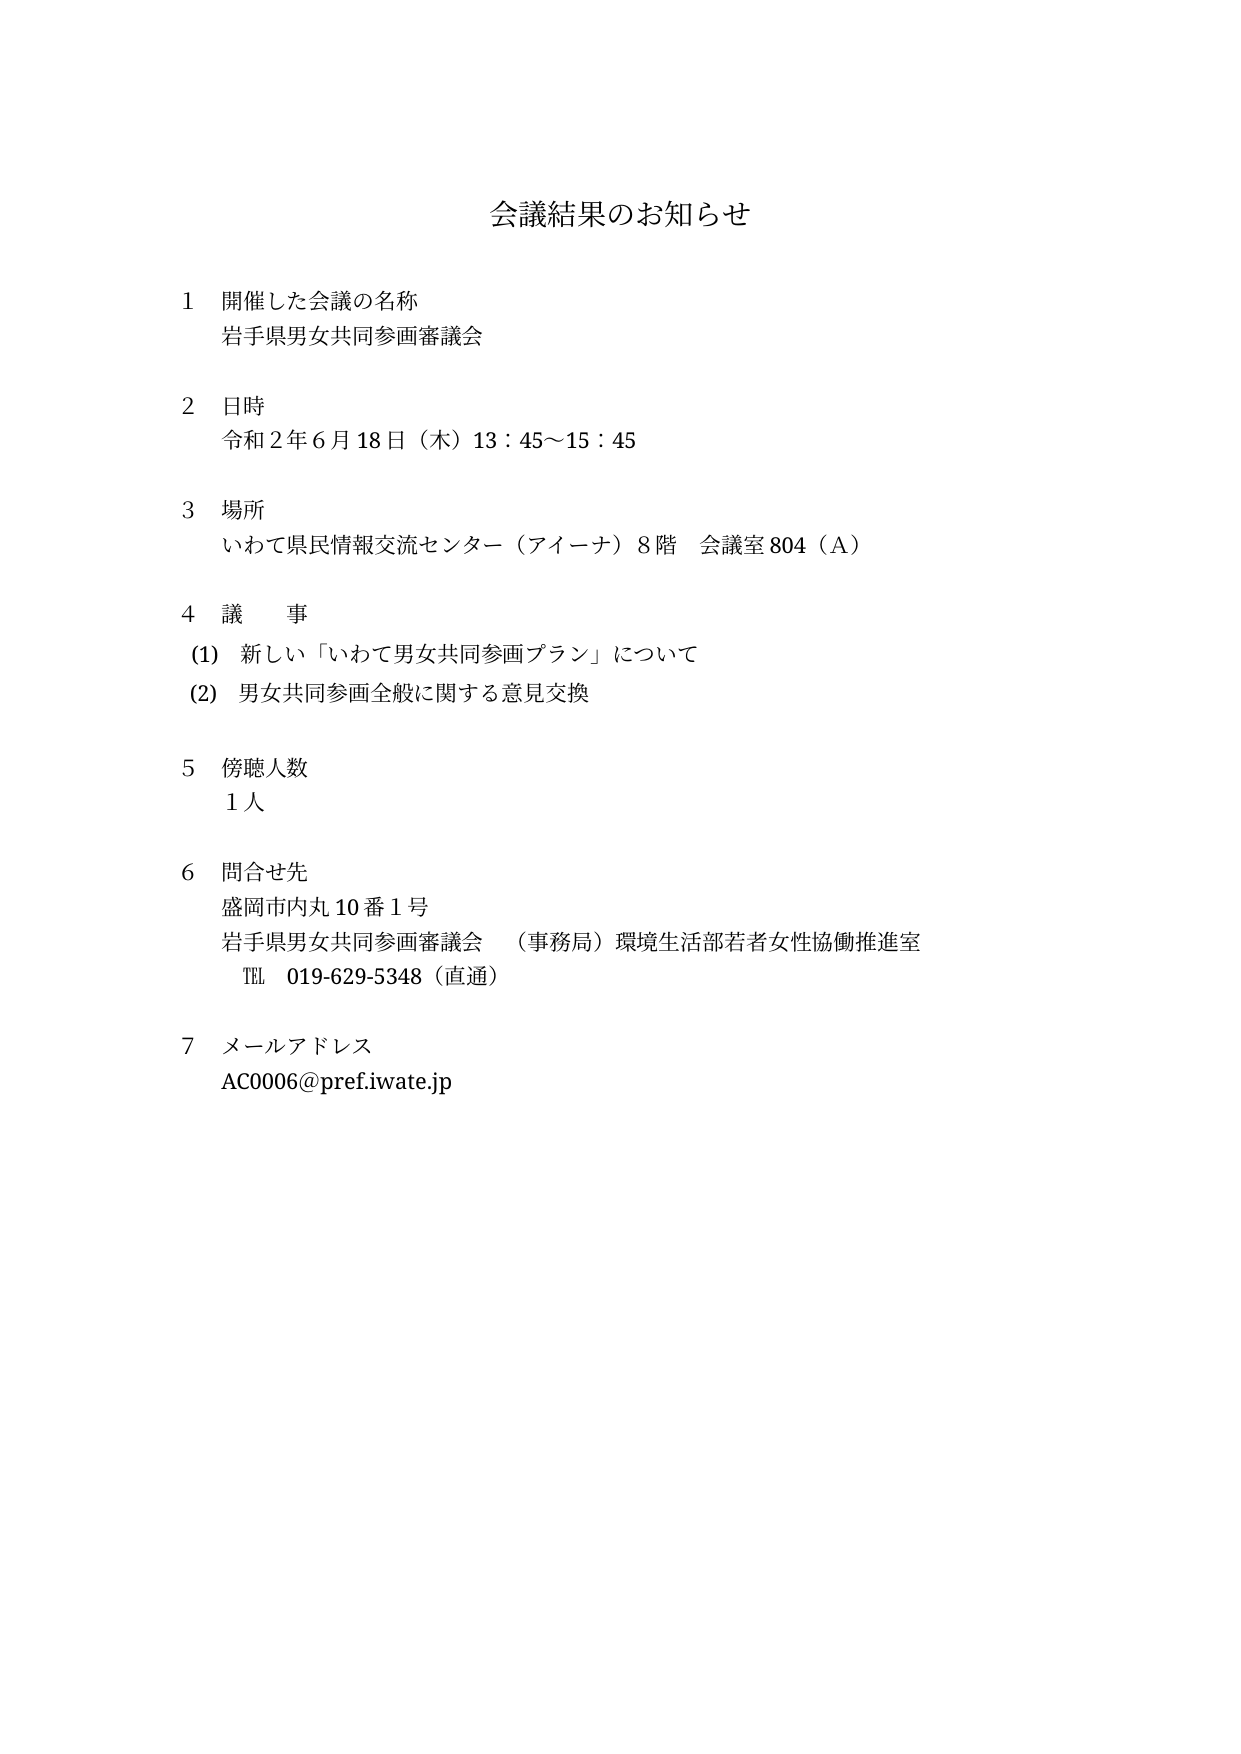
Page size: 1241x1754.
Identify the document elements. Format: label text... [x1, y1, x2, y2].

text ３ 場所 [177, 492, 1063, 526]
text 令和２年６月18日（木）13：45～15：45 [177, 422, 1063, 457]
text ５ 傍聴人数 [177, 749, 1063, 784]
text 盛岡市内丸10番１号 [177, 888, 1063, 923]
text (1) 新しい「いわて男女共同参画プラン」について [191, 635, 1063, 670]
text いわて県民情報交流センター（アイーナ）８階 会議室804（Ａ） [177, 526, 1063, 561]
text ４ 議 事 [177, 596, 1063, 631]
text １ 開催した会議の名称 [177, 283, 1063, 318]
text ２ 日時 [177, 387, 1063, 422]
text １人 [177, 784, 1063, 819]
text ６ 問合せ先 [177, 853, 1063, 888]
text (2) 男女共同参画全般に関する意見交換 [177, 675, 1063, 710]
text 岩手県男女共同参画審議会 （事務局）環境生活部若者女性協働推進室 [177, 923, 1063, 958]
text ℡ 019-629-5348（直通） [177, 958, 1063, 993]
text 岩手県男女共同参画審議会 [177, 318, 1063, 352]
text AC0006＠pref.iwate.jp [177, 1062, 1063, 1097]
text ７ メールアドレス [177, 1027, 1063, 1062]
text 会議結果のお知らせ [177, 178, 1063, 248]
